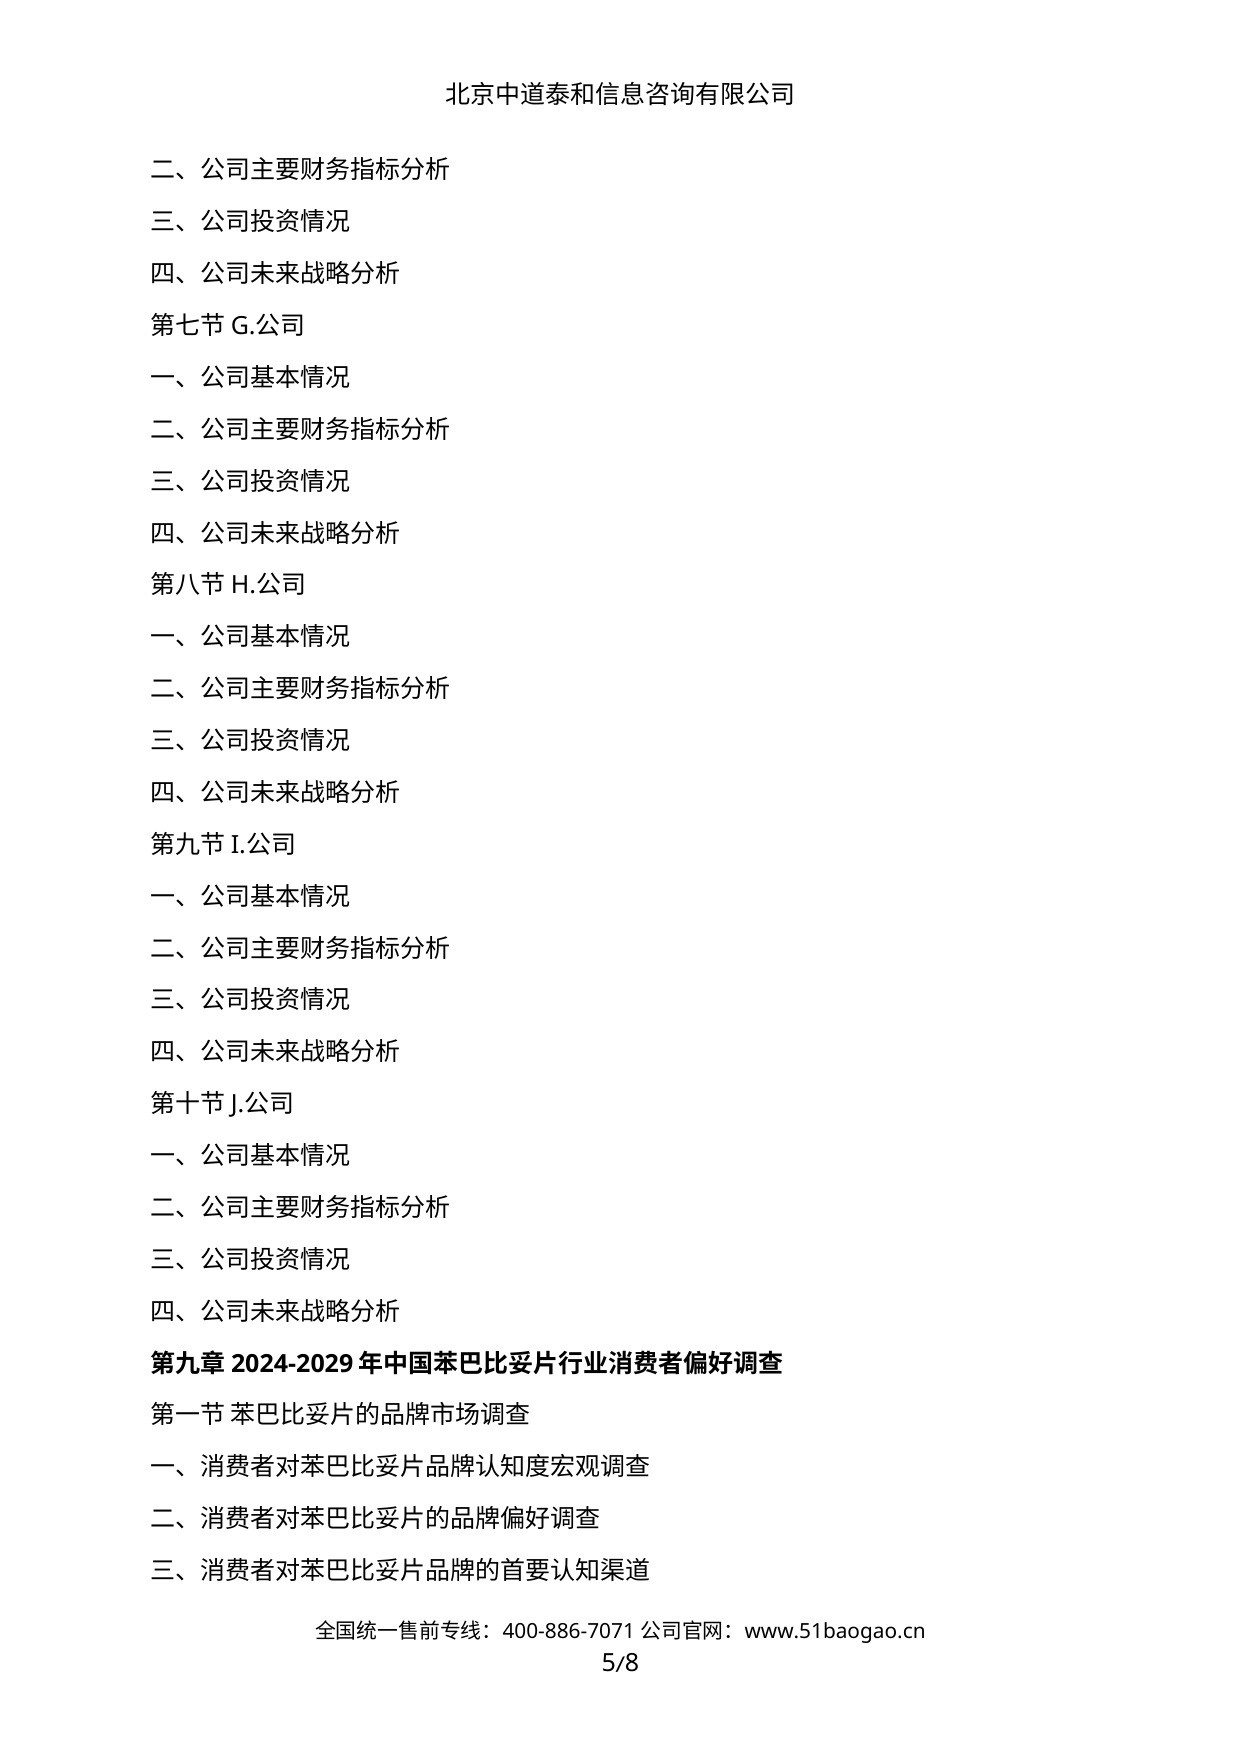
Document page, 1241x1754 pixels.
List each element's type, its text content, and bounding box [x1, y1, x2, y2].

text 四、公司未来战略分析 [150, 513, 1090, 549]
text 四、公司未来战略分析 [150, 1291, 1090, 1327]
text 二、公司主要财务指标分析 [150, 669, 1090, 705]
text 三、公司投资情况 [150, 980, 1090, 1016]
text 二、消费者对苯巴比妥片的品牌偏好调查 [150, 1499, 1090, 1535]
text 四、公司未来战略分析 [150, 1032, 1090, 1068]
text 第十节 J.公司 [150, 1084, 1090, 1120]
text 第九章 2024-2029年中国苯巴比妥片行业消费者偏好调查 [150, 1343, 1090, 1379]
text 一、公司基本情况 [150, 1136, 1090, 1172]
text 四、公司未来战略分析 [150, 254, 1090, 290]
text 第一节 苯巴比妥片的品牌市场调查 [150, 1395, 1090, 1431]
text 三、公司投资情况 [150, 202, 1090, 238]
text 二、公司主要财务指标分析 [150, 150, 1090, 186]
text 二、公司主要财务指标分析 [150, 928, 1090, 964]
text 三、公司投资情况 [150, 461, 1090, 497]
text 第八节 H.公司 [150, 565, 1090, 601]
text 二、公司主要财务指标分析 [150, 409, 1090, 446]
text 一、公司基本情况 [150, 617, 1090, 653]
text 三、消费者对苯巴比妥片品牌的首要认知渠道 [150, 1551, 1090, 1587]
text 三、公司投资情况 [150, 1239, 1090, 1276]
text 第七节 G.公司 [150, 306, 1090, 342]
text 一、消费者对苯巴比妥片品牌认知度宏观调查 [150, 1447, 1090, 1483]
text 三、公司投资情况 [150, 721, 1090, 757]
text 一、公司基本情况 [150, 876, 1090, 912]
text 二、公司主要财务指标分析 [150, 1187, 1090, 1224]
text 四、公司未来战略分析 [150, 772, 1090, 809]
text 一、公司基本情况 [150, 357, 1090, 394]
text 第九节 I.公司 [150, 824, 1090, 861]
